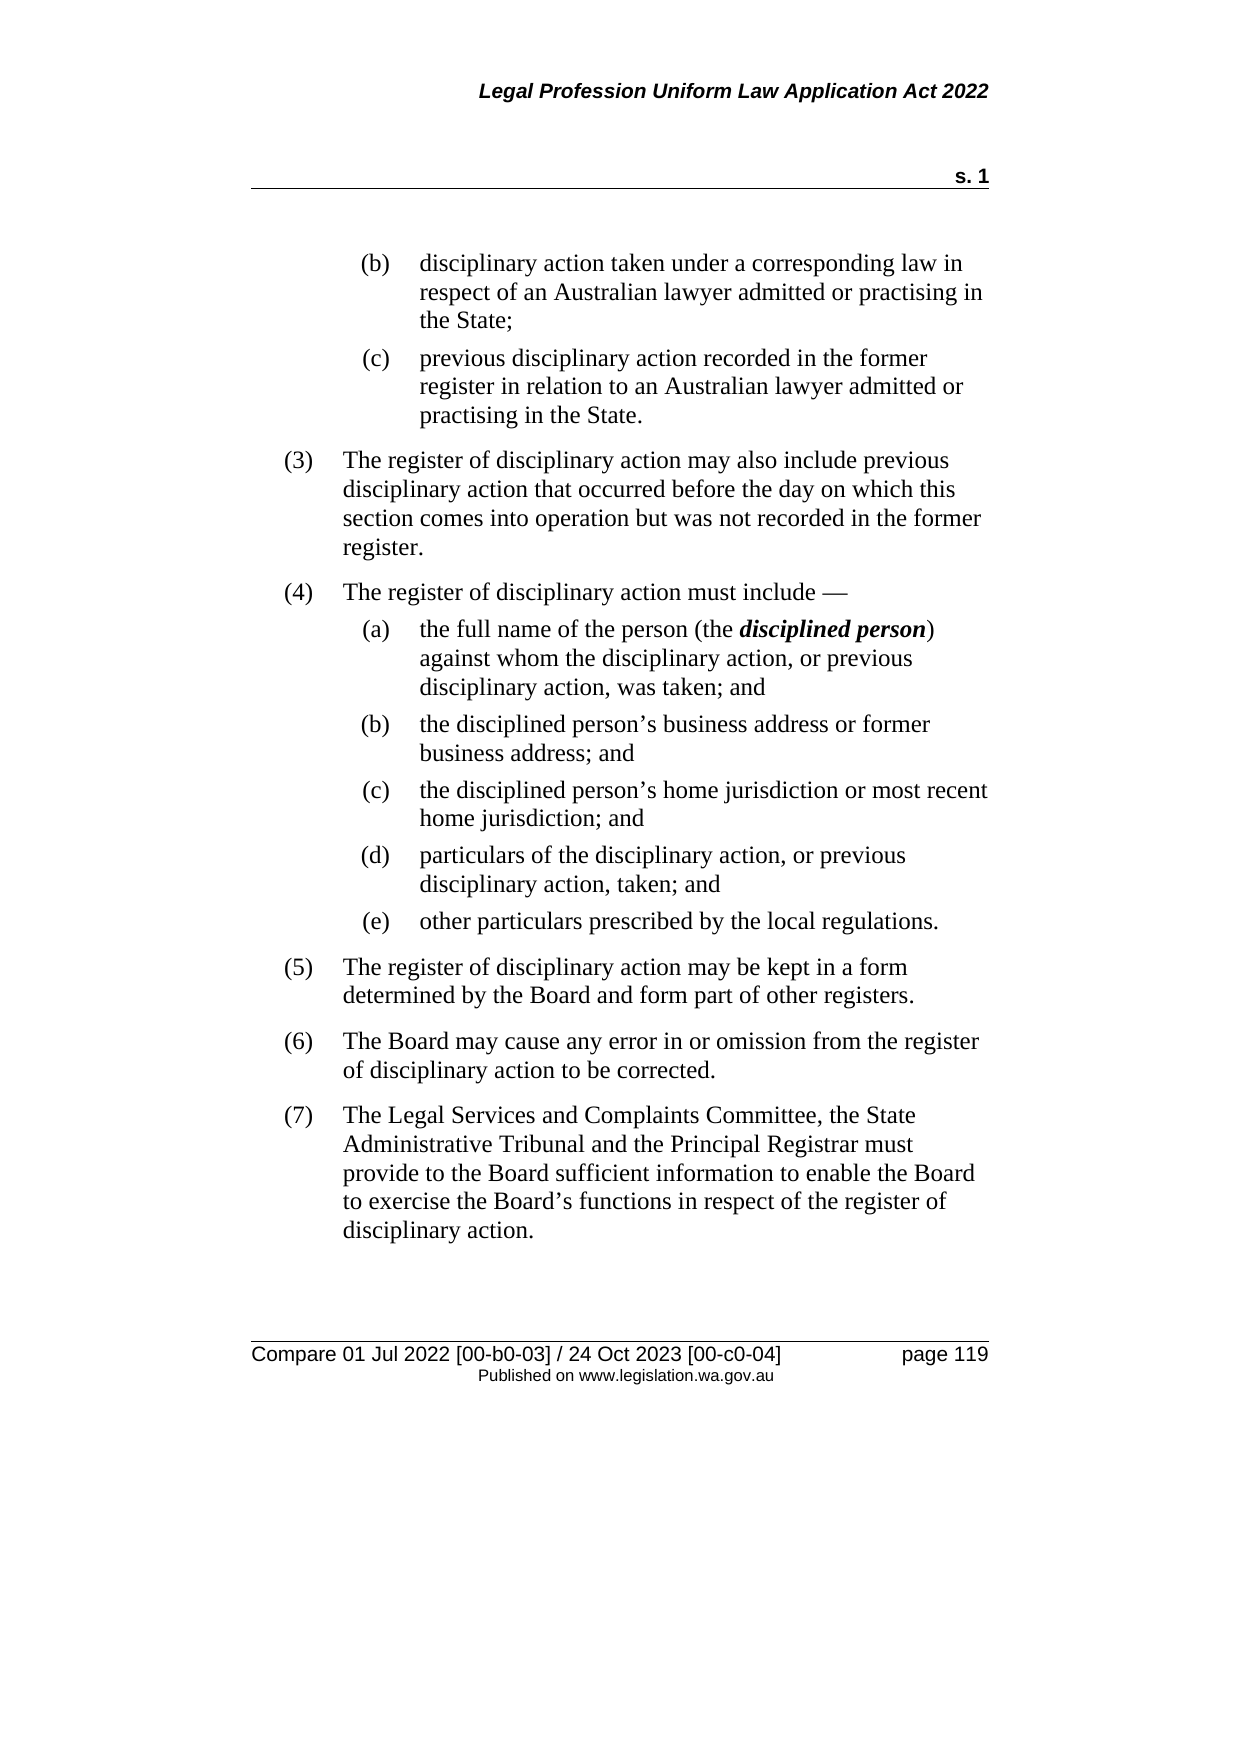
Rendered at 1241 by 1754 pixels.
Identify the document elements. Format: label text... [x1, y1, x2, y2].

text (c) previous disciplinary action recorded in the former register in relation to an Australian lawyer admitted or practising in the State. [251, 343, 989, 429]
text (3) The register of disciplinary action may also include previous disciplinary action that occurred before the day on which this section comes into operation but was not recorded in the former register. [251, 446, 989, 561]
text (7) The Legal Services and Complaints Committee, the State Administrative Tribunal and the Principal Registrar must provide to the Board sufficient information to enable the Board to exercise the Board’s functions in respect of the register of disciplinary action. [251, 1100, 989, 1244]
text (e) other particulars prescribed by the local regulations. [251, 906, 989, 935]
text (b) disciplinary action taken under a corresponding law in respect of an Australian lawyer admitted or practising in the State; [251, 248, 989, 334]
text (5) The register of disciplinary action may be kept in a form determined by the Board and form part of other registers. [251, 952, 989, 1009]
text (6) The Board may cause any error in or omission from the register of disciplinary action to be corrected. [251, 1026, 989, 1083]
text (4) The register of disciplinary action must include — [251, 577, 989, 606]
text (d) particulars of the disciplinary action, or previous disciplinary action, taken; and [251, 841, 989, 898]
text (c) the disciplined person’s home jurisdiction or most recent home jurisdiction; and [251, 775, 989, 832]
text (a) the full name of the person (the disciplined person) against whom the disciplinary action, or previous disciplinary action, was taken; and [251, 614, 989, 701]
text (b) the disciplined person’s business address or former business address; and [251, 709, 989, 766]
